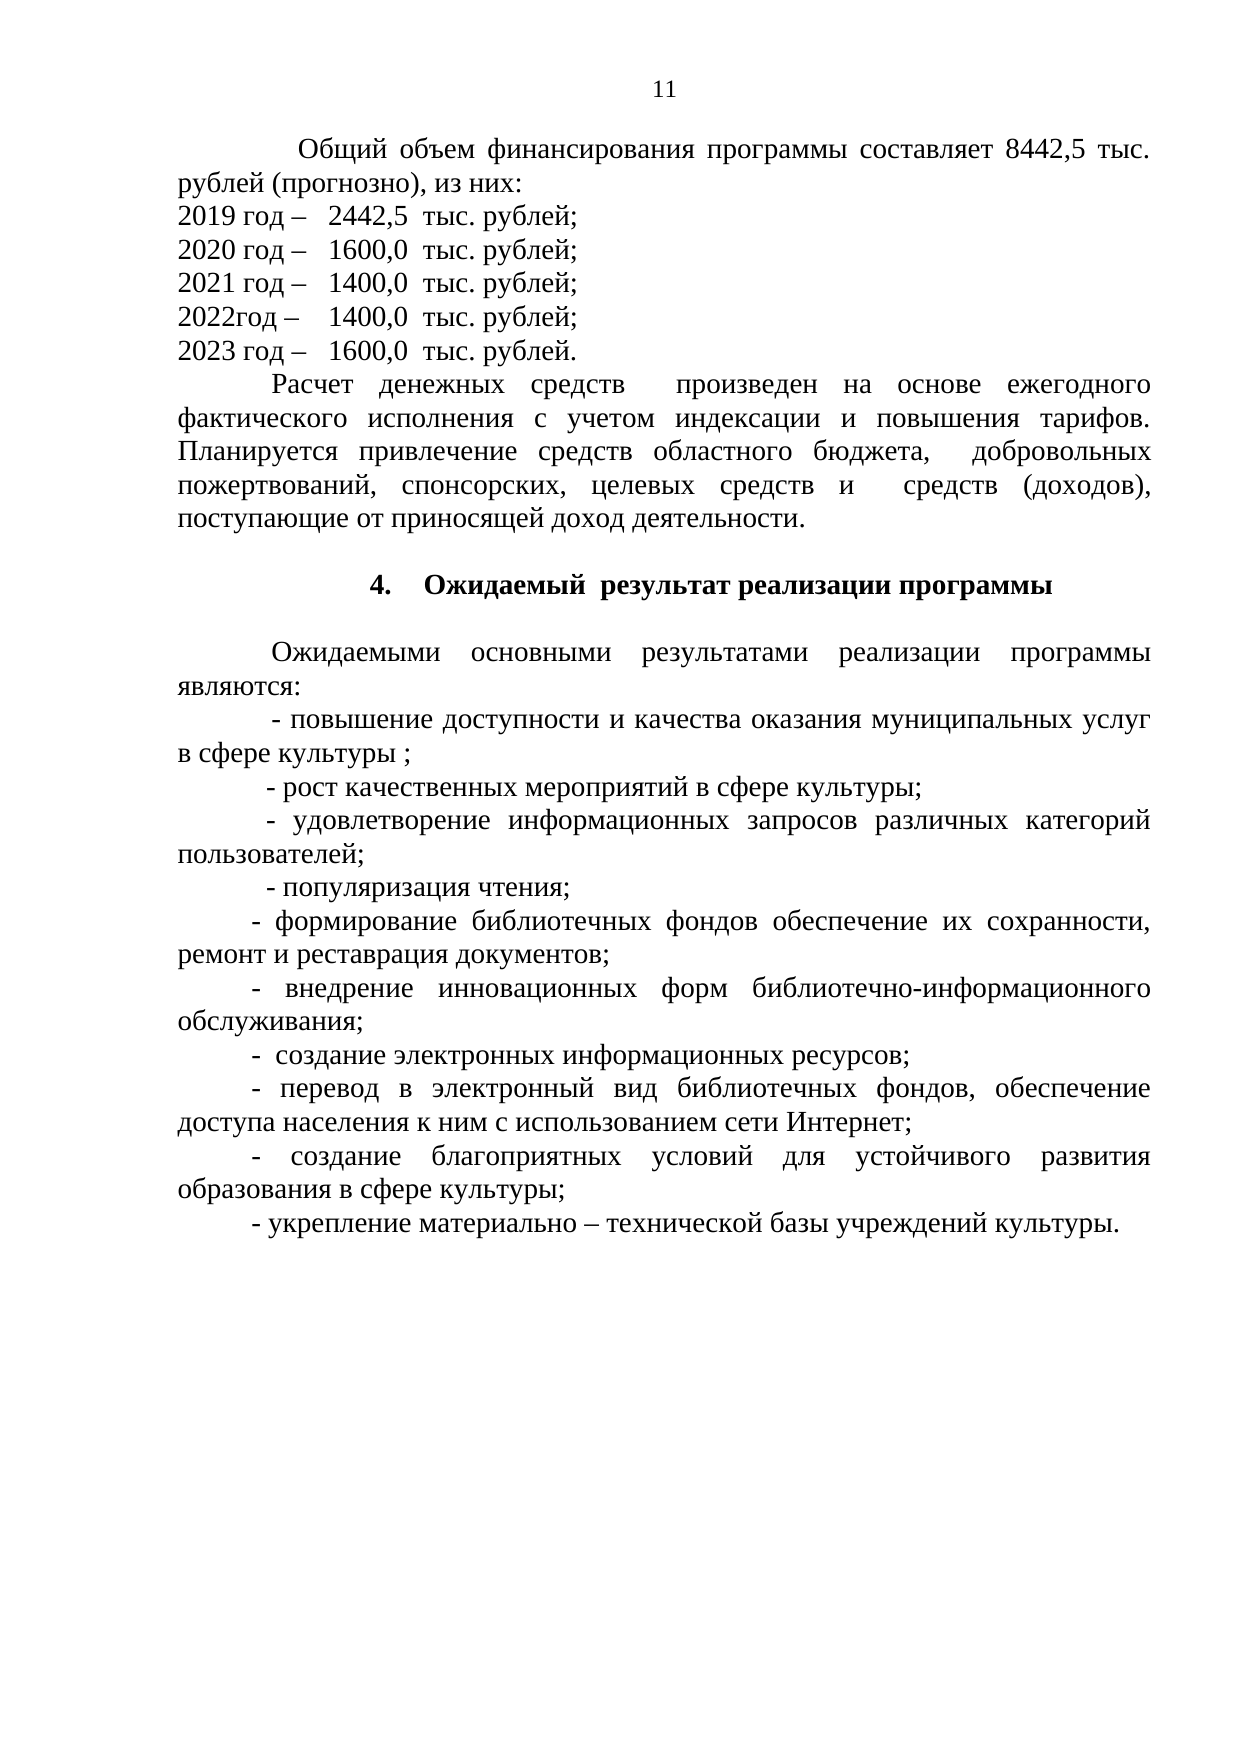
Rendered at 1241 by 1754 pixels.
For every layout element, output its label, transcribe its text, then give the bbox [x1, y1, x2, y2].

text Общий объем финансирования программы составляет 8442,5 тыс. рублей (прогнозно), из них: [177, 131, 1152, 198]
text - создание электронных информационных ресурсов; [177, 1037, 1152, 1071]
list Ожидаемый результат реализации программы [177, 567, 1152, 601]
text - рост качественных мероприятий в сфере культуры; [177, 769, 1152, 802]
text - внедрение инновационных форм библиотечно-информационного обслуживания; [177, 970, 1152, 1037]
text 2019 год – 2442,5 тыс. рублей; [177, 198, 1152, 232]
text - перевод в электронный вид библиотечных фондов, обеспечение доступа населения к ним с использованием сети Интернет; [177, 1071, 1152, 1138]
text - формирование библиотечных фондов обеспечение их сохранности, ремонт и реставрация документов; [177, 903, 1152, 970]
text Ожидаемыми основными результатами реализации программы являются: [177, 634, 1152, 702]
text 2023 год – 1600,0 тыс. рублей. [177, 333, 1152, 366]
text - создание благоприятных условий для устойчивого развития образования в сфере культуры; [177, 1138, 1152, 1205]
text - популяризация чтения; [177, 869, 1152, 903]
text Расчет денежных средств произведен на основе ежегодного фактического исполнения с учетом индексации и повышения тарифов. Планируется привлечение средств областного бюджета, добровольных пожертвований, спонсорских, целевых средств и средств (доходов), поступающие от приносящей доход деятельности. [177, 366, 1152, 534]
text - повышение доступности и качества оказания муниципальных услуг в сфере культуры ; [177, 702, 1152, 769]
text - удовлетворение информационных запросов различных категорий пользователей; [177, 802, 1152, 869]
text 2022год – 1400,0 тыс. рублей; [177, 299, 1152, 333]
text 2020 год – 1600,0 тыс. рублей; [177, 232, 1152, 266]
text 2021 год – 1400,0 тыс. рублей; [177, 266, 1152, 299]
text - укрепление материально – технической базы учреждений культуры. [177, 1205, 1152, 1238]
